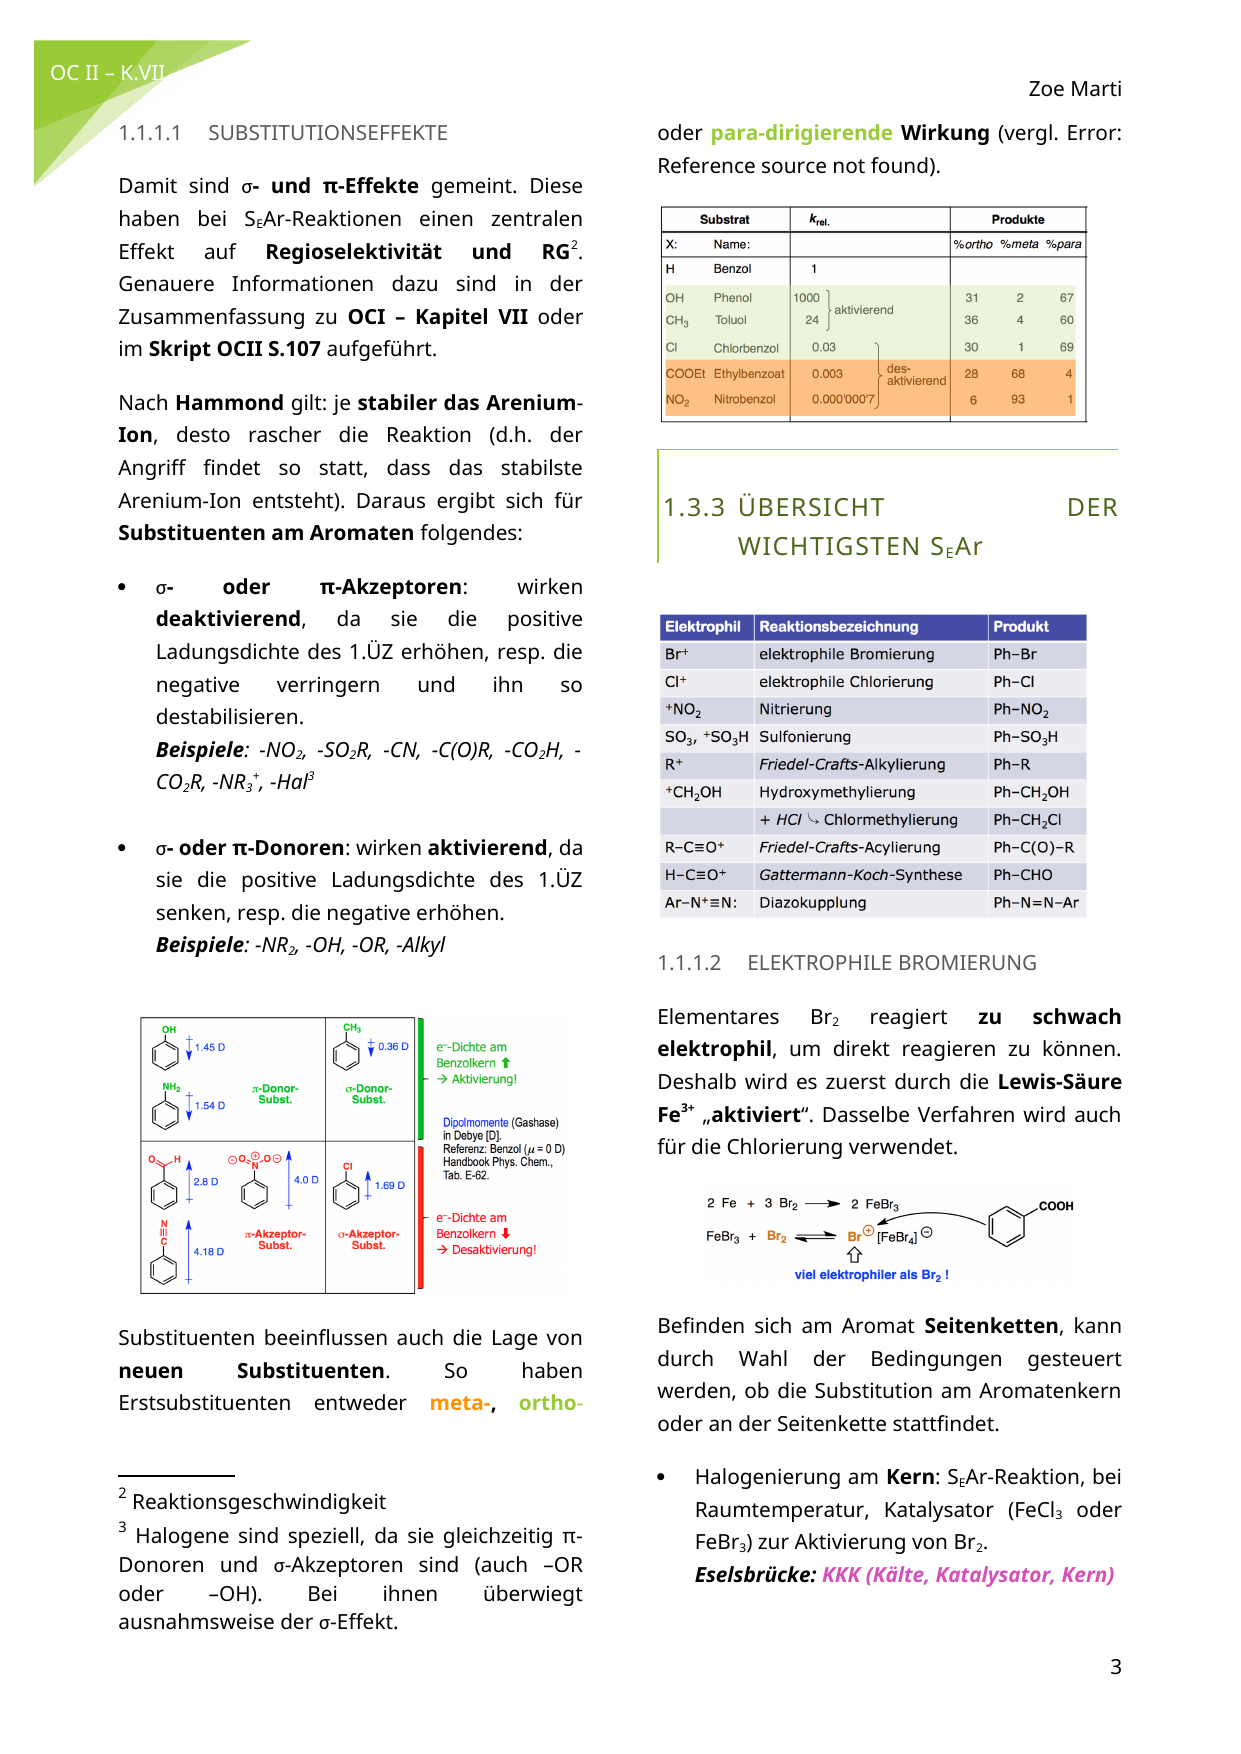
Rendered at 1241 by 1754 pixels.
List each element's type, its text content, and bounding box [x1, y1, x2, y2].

picture [33, 40, 253, 188]
list σ- oder π-Donoren: wirken aktivierend, da sie die positive Ladungsdichte des 1.ÜZ senken, resp. die negative erhöhen. [118, 833, 583, 926]
list Halogenierung am Kern: SEAr-Reaktion, bei Raumtemperatur, Katalysator (FeCl3 oder FeBr3) zur Aktivierung von Br2. [657, 1462, 1122, 1556]
picture [136, 1016, 566, 1299]
list σ- oder π-Akzeptoren: wirken deaktivierend, da sie die positive Ladungsdichte des 1.ÜZ erhöhen, resp. die negative verringern und ihn so destabilisieren. [118, 572, 583, 731]
subtitle Substitutionseffekte [118, 118, 583, 147]
list Beispiele: -NR2, -OH, -OR, -Alkyl [156, 931, 583, 959]
list Beispiele: -NO2, -SO2R, -CN, -C(O)R, -CO2H, -CO2R, -NR3+, -Hal [156, 735, 583, 796]
picture [657, 610, 1090, 920]
list Eselsbrücke: KKK (Kälte, Katalysator, Kern) [694, 1560, 1122, 1588]
text Befinden sich am Aromat Seitenketten, kann durch Wahl der Bedingungen gesteuert werden, ob die Substitution am Aromatenkern oder an der Seitenkette stattfindet. [657, 1311, 1122, 1437]
text Substituenten beeinflussen auch die Lage von neuen Substituenten. So haben Erstsubstituenten entweder meta-, ortho- oder para-dirigierende Wirkung (vergl. 1.3.4). [657, 118, 1122, 179]
text Elementares Br2 reagiert zu schwach elektrophil, um direkt reagieren zu können. Deshalb wird es zuerst durch die Lewis-Säure Fe3+ „aktiviert“. Dasselbe Verfahren wird auch für die Chlorierung verwendet. [657, 1002, 1122, 1161]
subtitle übersicht der wichtigsten SEAr [659, 485, 1118, 563]
text Substituenten beeinflussen auch die Lage von neuen Substituenten. So haben Erstsubstituenten entweder meta-, ortho- oder para-dirigierende Wirkung (vergl. 1.3.4). [118, 1323, 583, 1417]
picture [702, 1185, 1077, 1286]
picture [657, 204, 1090, 424]
subtitle elektrophile bromierung [657, 948, 1122, 977]
text Damit sind σ- und π-Effekte gemeint. Diese haben bei SEAr-Reaktionen einen zentralen Effekt auf Regioselektivität und RG. Genauere Informationen dazu sind in der Zusammenfassung zu OCI – Kapitel VII oder im Skript OCII S.107 aufgeführt. [118, 172, 583, 363]
text Nach Hammond gilt: je stabiler das Arenium-Ion, desto rascher die Reaktion (d.h. der Angriff findet so statt, dass das stabilste Arenium-Ion entsteht). Daraus ergibt sich für Substituenten am Aromaten folgendes: [118, 388, 583, 547]
